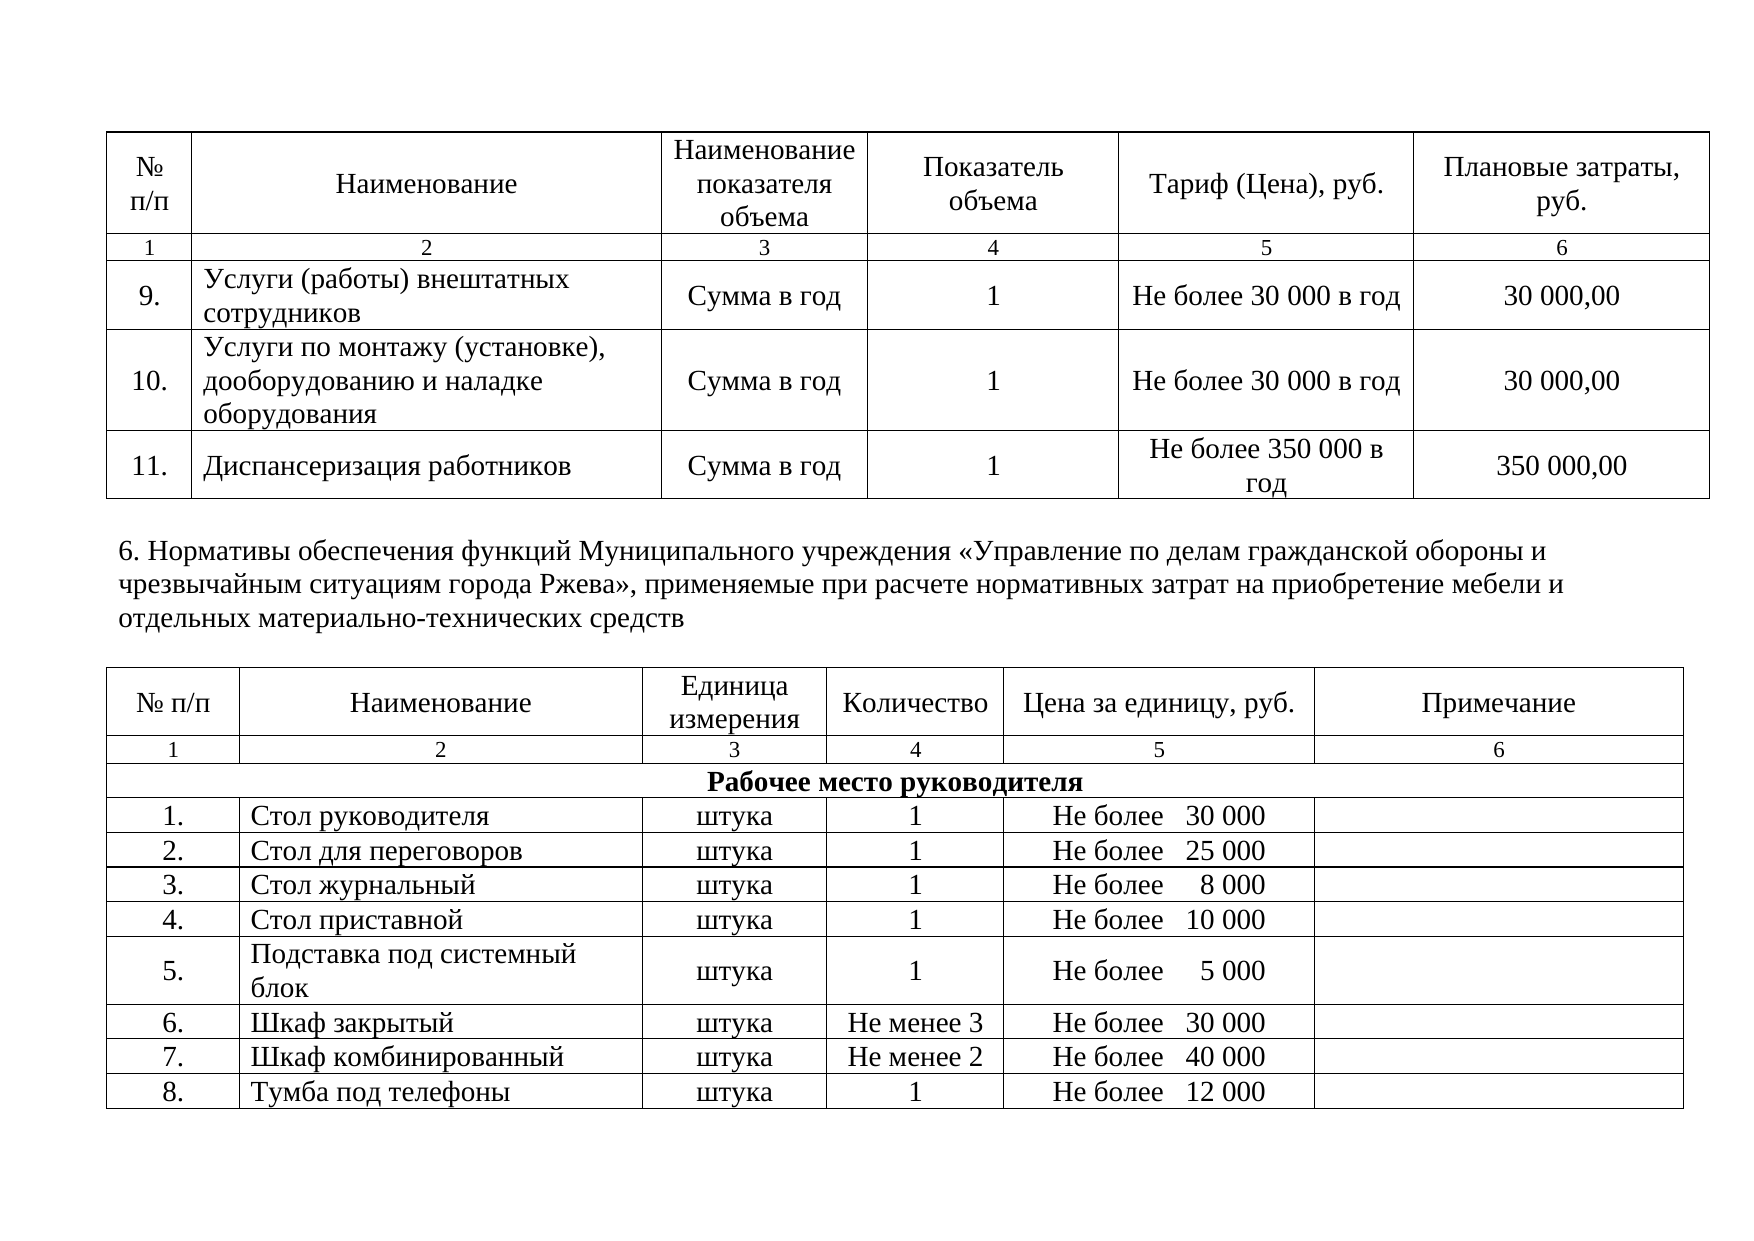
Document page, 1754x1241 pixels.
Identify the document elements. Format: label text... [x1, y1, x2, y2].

table_cell 10. [107, 330, 191, 430]
table_cell 2. [107, 833, 239, 866]
table_cell штука [643, 798, 826, 832]
table_header Цена за единицу, руб. [1004, 668, 1314, 735]
table_cell 1 [827, 902, 1003, 936]
table_cell Услуги по монтажу (установке), дооборудованию и наладке оборудования [192, 330, 661, 430]
table_cell Не менее 2 [827, 1039, 1003, 1073]
table_cell 1 [107, 234, 191, 260]
table_cell 11. [107, 431, 191, 498]
table_header № п/п [107, 133, 191, 233]
table_cell Не более 25 000 [1004, 833, 1314, 866]
table_cell Не более 30 000 в год [1119, 261, 1413, 328]
table_cell Не более 30 000 [1004, 798, 1314, 832]
table_cell Не более 40 000 [1004, 1039, 1314, 1073]
table_cell 350 000,00 [1414, 431, 1709, 498]
table_cell [1315, 798, 1683, 832]
table_cell Стол руководителя [240, 798, 642, 832]
table_cell 1 [827, 833, 1003, 866]
table_cell 6. [107, 1005, 239, 1038]
table_cell 1 [827, 1074, 1003, 1107]
table_cell 2 [192, 234, 661, 260]
table_cell 5 [1004, 736, 1314, 763]
table_cell 1 [868, 431, 1118, 498]
table_cell Подставка под системный блок [240, 937, 642, 1004]
table_cell [1315, 1039, 1683, 1073]
table_cell штука [643, 1039, 826, 1073]
table_cell Диспансеризация работников [192, 431, 661, 498]
table_header Наименование [192, 133, 661, 233]
table_cell 1 [827, 798, 1003, 832]
table_cell штука [643, 1074, 826, 1107]
table_cell 30 000,00 [1414, 261, 1709, 328]
table_cell [1315, 1005, 1683, 1038]
table_cell Шкаф комбинированный [240, 1039, 642, 1073]
table_cell [1315, 833, 1683, 866]
table_cell Не более 350 000 в год [1119, 431, 1413, 498]
table_cell Стол приставной [240, 902, 642, 936]
table_cell штука [643, 868, 826, 901]
table_cell 4. [107, 902, 239, 936]
table_cell 4 [827, 736, 1003, 763]
table_cell 5 [1119, 234, 1413, 260]
table_cell Не более 12 000 [1004, 1074, 1314, 1107]
table_header Количество [827, 668, 1003, 735]
table_cell 1 [827, 868, 1003, 901]
table_header Наименование показателя объема [662, 133, 867, 233]
table_cell Не более 30 000 в год [1119, 330, 1413, 430]
table_cell Не менее 3 [827, 1005, 1003, 1038]
table_header Плановые затраты, руб. [1414, 133, 1709, 233]
table_cell Не более 8 000 [1004, 868, 1314, 901]
table_cell Стол журнальный [240, 868, 642, 901]
table_header Примечание [1315, 668, 1683, 735]
table_header № п/п [107, 668, 239, 735]
table_cell Не более 5 000 [1004, 937, 1314, 1004]
table_cell Сумма в год [662, 261, 867, 328]
table_cell 1 [868, 261, 1118, 328]
table_cell Не более 10 000 [1004, 902, 1314, 936]
table_cell 9. [107, 261, 191, 328]
table_header Показатель объема [868, 133, 1118, 233]
table_cell Шкаф закрытый [240, 1005, 642, 1038]
table_cell 1 [827, 937, 1003, 1004]
table_cell 30 000,00 [1414, 330, 1709, 430]
table_cell штука [643, 902, 826, 936]
table_cell 1 [107, 736, 239, 763]
table_cell штука [643, 937, 826, 1004]
table_cell [1315, 1074, 1683, 1107]
table_cell Сумма в год [662, 431, 867, 498]
table_cell 3 [643, 736, 826, 763]
table_header Тариф (Цена), руб. [1119, 133, 1413, 233]
table_cell штука [643, 1005, 826, 1038]
table_cell 7. [107, 1039, 239, 1073]
table_header Наименование [240, 668, 642, 735]
table_cell Рабочее место руководителя [107, 764, 1683, 797]
table_cell 6 [1315, 736, 1683, 763]
table_cell 4 [868, 234, 1118, 260]
table_cell Не более 30 000 [1004, 1005, 1314, 1038]
table_cell Услуги (работы) внештатных сотрудников [192, 261, 661, 328]
table_cell 3 [662, 234, 867, 260]
table_cell 3. [107, 868, 239, 901]
list 6. Нормативы обеспечения функций Муниципального учреждения «Управление по делам гражданской обороны и чрезвычайным ситуациям города Ржева», применяемые при расчете нормативных затрат на приобретение мебели и отдельных материально-технических средств [118, 533, 1636, 633]
table_cell [1315, 868, 1683, 901]
table_cell Тумба под телефоны [240, 1074, 642, 1107]
table_cell Сумма в год [662, 330, 867, 430]
table_cell [1315, 937, 1683, 1004]
table_cell штука [643, 833, 826, 866]
table_header Единица измерения [643, 668, 826, 735]
table_cell [1315, 902, 1683, 936]
table_cell 1. [107, 798, 239, 832]
table_cell 2 [240, 736, 642, 763]
table_cell 5. [107, 937, 239, 1004]
table_cell 1 [868, 330, 1118, 430]
table_cell 6 [1414, 234, 1709, 260]
table_cell 8. [107, 1074, 239, 1107]
table_cell Стол для переговоров [240, 833, 642, 866]
